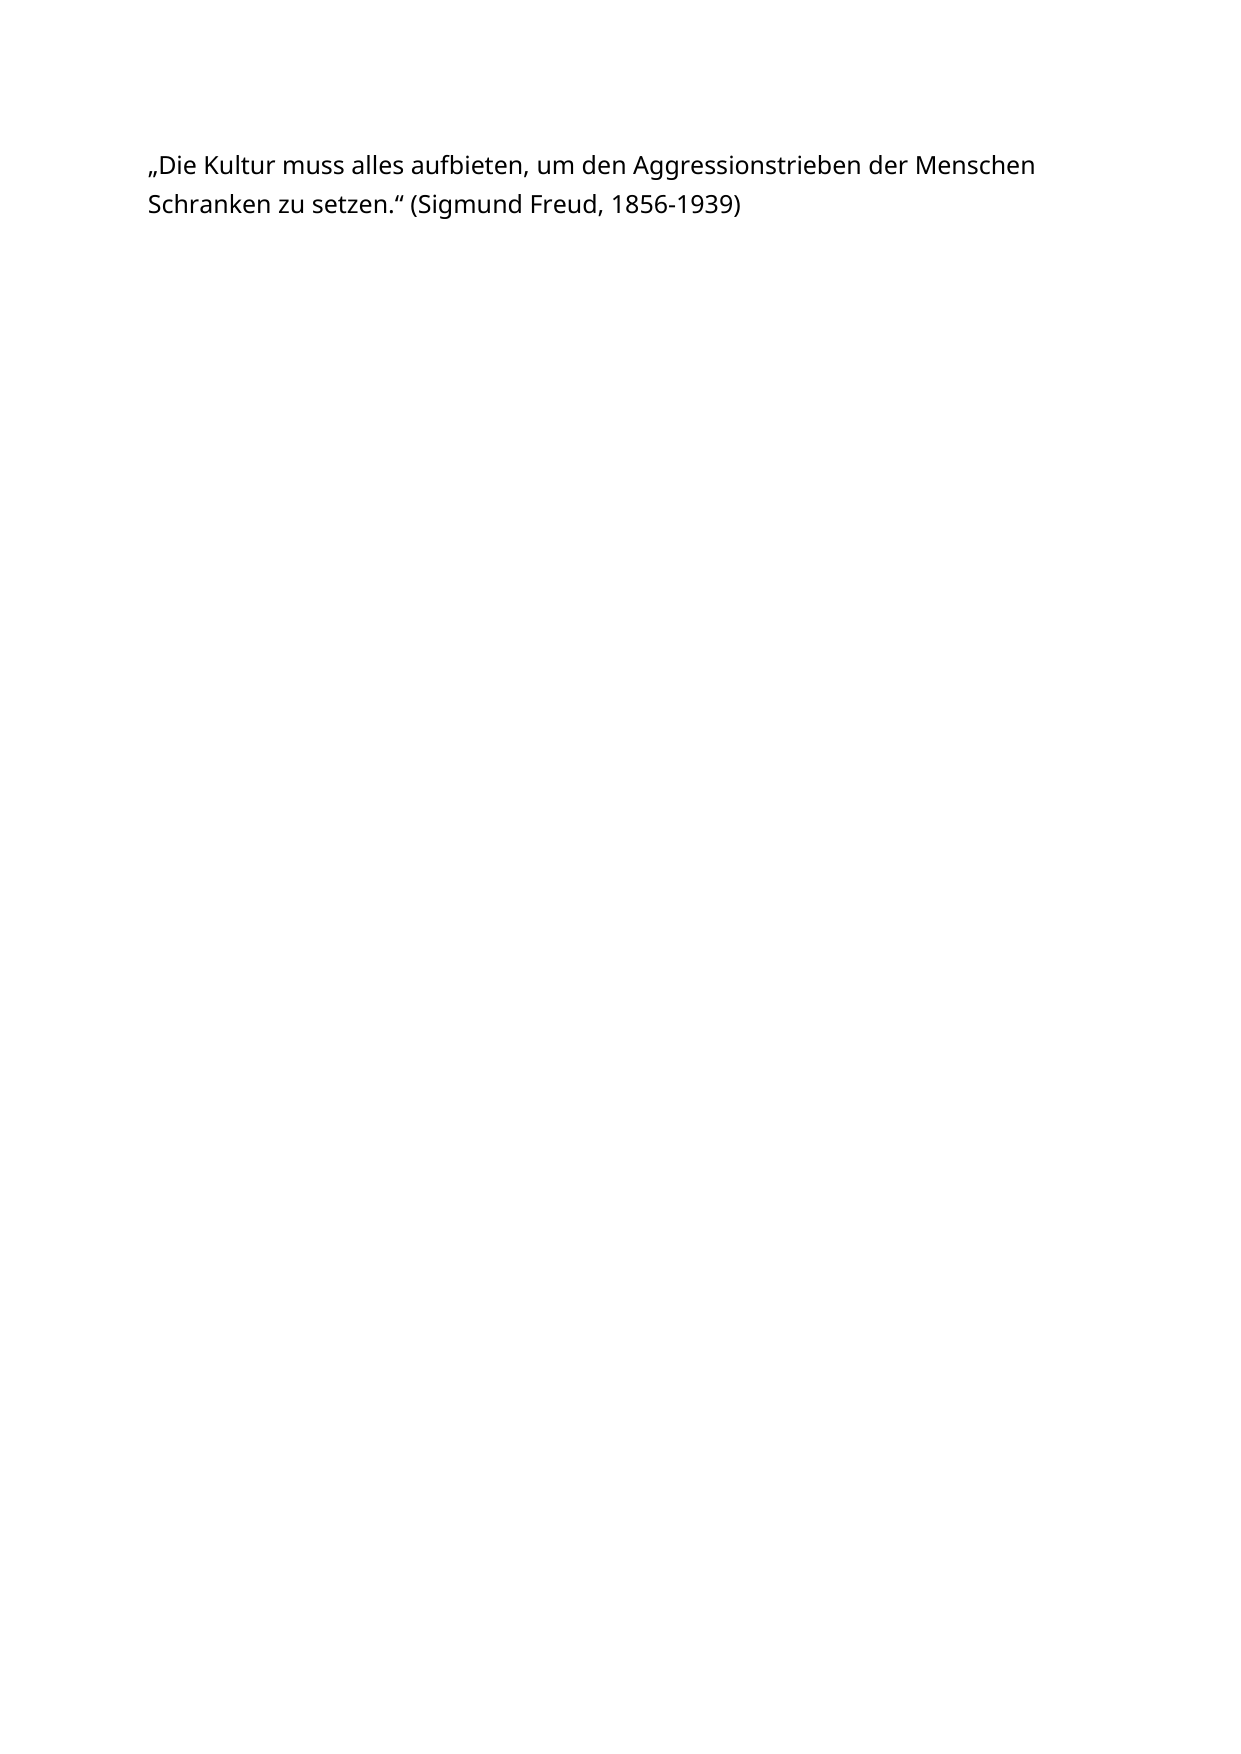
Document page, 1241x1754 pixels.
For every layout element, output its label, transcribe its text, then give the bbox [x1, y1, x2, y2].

text „Die Kultur muss alles aufbieten, um den Aggressionstrieben der Menschen Schranken zu setzen.“ (Sigmund Freud, 1856-1939) [148, 148, 1093, 221]
